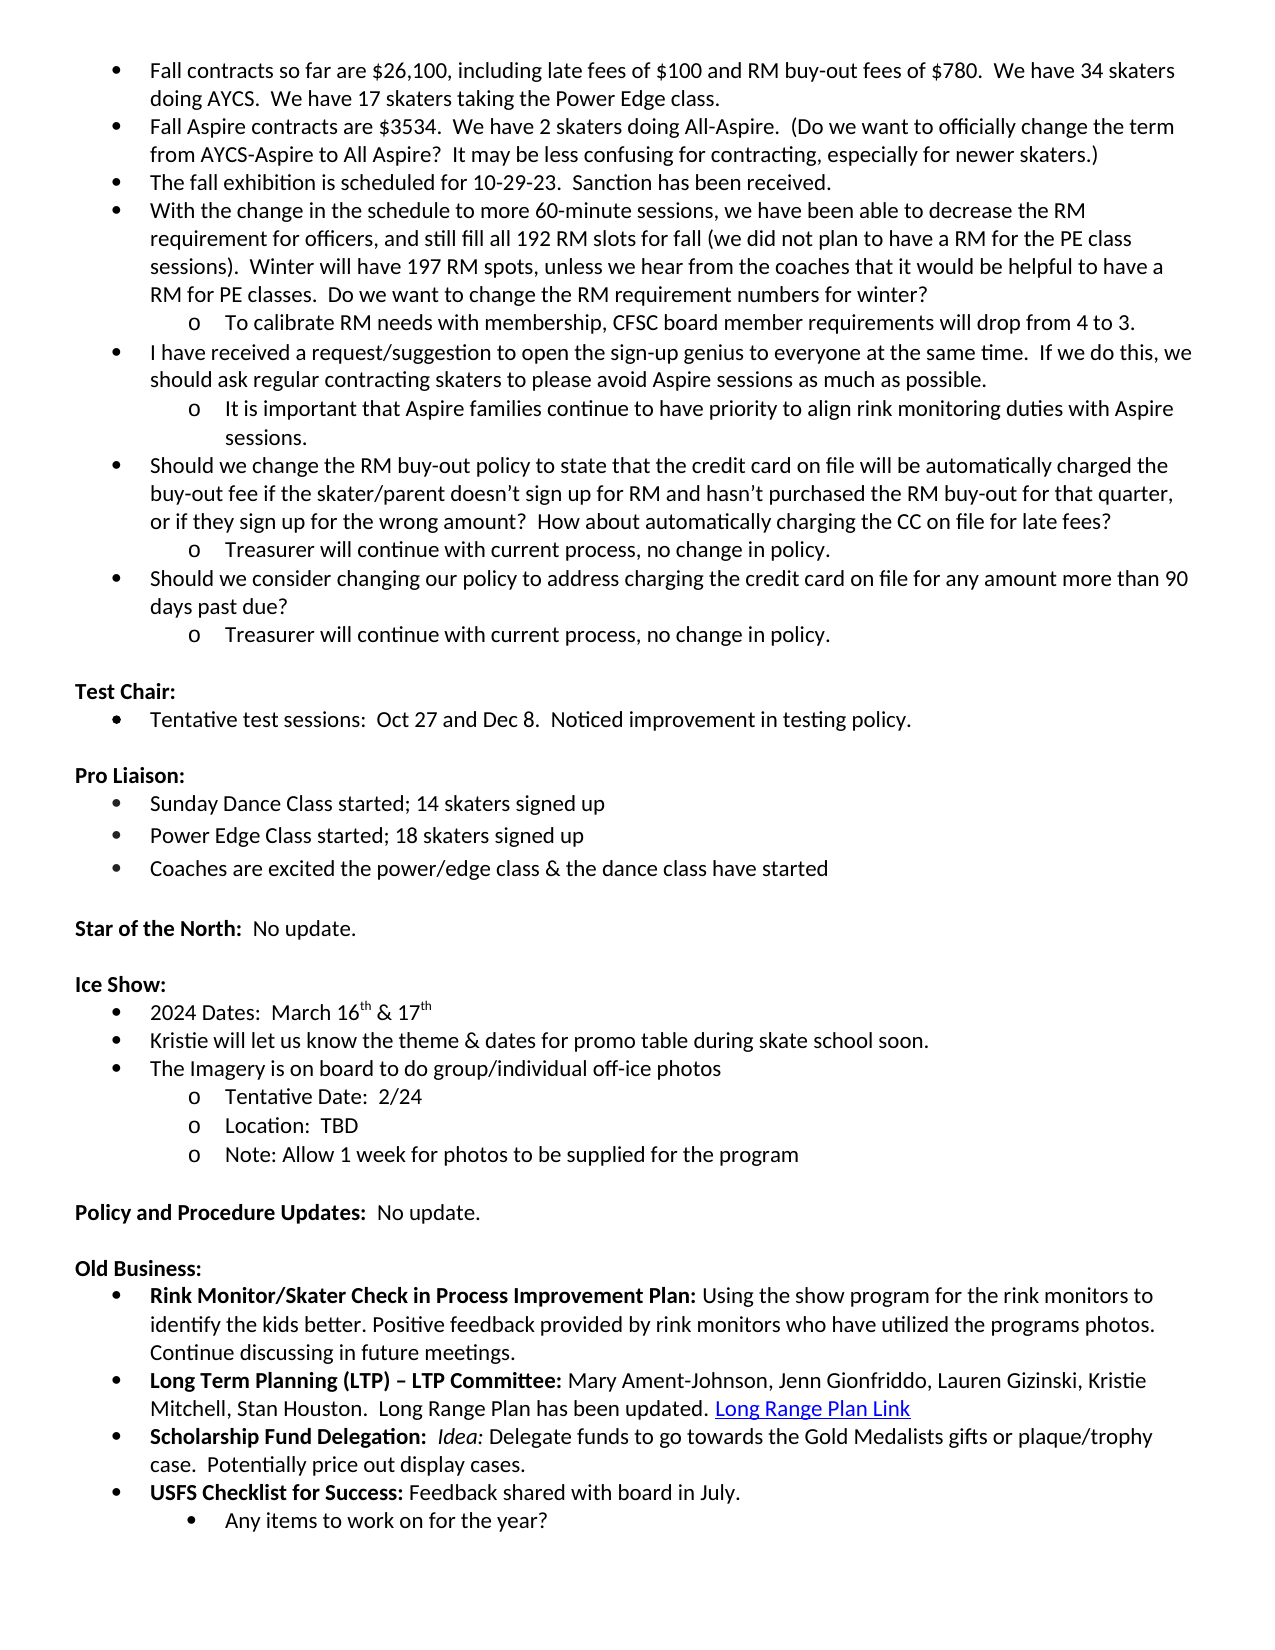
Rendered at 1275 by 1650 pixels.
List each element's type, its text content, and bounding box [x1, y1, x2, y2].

list USFS Checklist for Success: Feedback shared with board in July. [112, 1478, 1200, 1506]
list Kristie will let us know the theme & dates for promo table during skate school soon. [112, 1026, 1200, 1054]
list To calibrate RM needs with membership, CFSC board member requirements will drop from 4 to 3. [187, 308, 1200, 338]
list The fall exhibition is scheduled for 10-29-23. Sanction has been received. [112, 168, 1200, 196]
list Location: TBD [187, 1111, 1200, 1140]
text Test Chair: [75, 677, 1200, 705]
list It is important that Aspire families continue to have priority to align rink monitoring duties with Aspire sessions. [187, 394, 1200, 451]
text Old Business: [75, 1254, 1200, 1282]
text Pro Liaison: [75, 761, 1200, 789]
list With the change in the schedule to more 60-minute sessions, we have been able to decrease the RM requirement for officers, and still fill all 192 RM slots for fall (we did not plan to have a RM for the PE class sessions). Winter will have 197 RM spots, unless we hear from the coaches that it would be helpful to have a RM for PE classes. Do we want to change the RM requirement numbers for winter? [112, 196, 1200, 308]
list Treasurer will continue with current process, no change in policy. [187, 535, 1200, 564]
list Scholarship Fund Delegation: Idea: Delegate funds to go towards the Gold Medalists gifts or plaque/trophy case. Potentially price out display cases. [112, 1422, 1200, 1478]
list The Imagery is on board to do group/individual off-ice photos [112, 1054, 1200, 1082]
list Coaches are excited the power/edge class & the dance class have started [112, 854, 1200, 882]
list Fall Aspire contracts are $3534. We have 2 skaters doing All-Aspire. (Do we want to officially change the term from AYCS-Aspire to All Aspire? It may be less confusing for contracting, especially for newer skaters.) [112, 112, 1200, 168]
text Ice Show: [75, 970, 1200, 998]
list Should we change the RM buy-out policy to state that the credit card on file will be automatically charged the buy-out fee if the skater/parent doesn’t sign up for RM and hasn’t purchased the RM buy-out for that quarter, or if they sign up for the wrong amount? How about automatically charging the CC on file for late fees? [112, 451, 1200, 535]
list Sunday Dance Class started; 14 skaters signed up [112, 789, 1200, 817]
text Policy and Procedure Updates: No update. [75, 1198, 1200, 1226]
list Any items to work on for the year? [187, 1506, 1200, 1534]
list Fall contracts so far are $26,100, including late fees of $100 and RM buy-out fees of $780. We have 34 skaters doing AYCS. We have 17 skaters taking the Power Edge class. [112, 56, 1200, 112]
list Tentative test sessions: Oct 27 and Dec 8. Noticed improvement in testing policy. [112, 705, 1200, 733]
list I have received a request/suggestion to open the sign-up genius to everyone at the same time. If we do this, we should ask regular contracting skaters to please avoid Aspire sessions as much as possible. [112, 338, 1200, 394]
list Star of the North: No update. [75, 914, 1200, 942]
list Treasurer will continue with current process, no change in policy. [187, 620, 1200, 649]
list Note: Allow 1 week for photos to be supplied for the program [187, 1140, 1200, 1169]
list Rink Monitor/Skater Check in Process Improvement Plan: Using the show program for the rink monitors to identify the kids better. Positive feedback provided by rink monitors who have utilized the programs photos. Continue discussing in future meetings. [112, 1282, 1200, 1366]
list 2024 Dates: March 16th & 17th [112, 998, 1200, 1026]
list Long Term Planning (LTP) – LTP Committee: Mary Ament-Johnson, Jenn Gionfriddo, Lauren Gizinski, Kristie Mitchell, Stan Houston. Long Range Plan has been updated. Long Range Plan Link [112, 1366, 1200, 1422]
list Power Edge Class started; 18 skaters signed up [112, 822, 1200, 849]
list Tentative Date: 2/24 [187, 1082, 1200, 1111]
list Should we consider changing our policy to address charging the credit card on file for any amount more than 90 days past due? [112, 564, 1200, 620]
